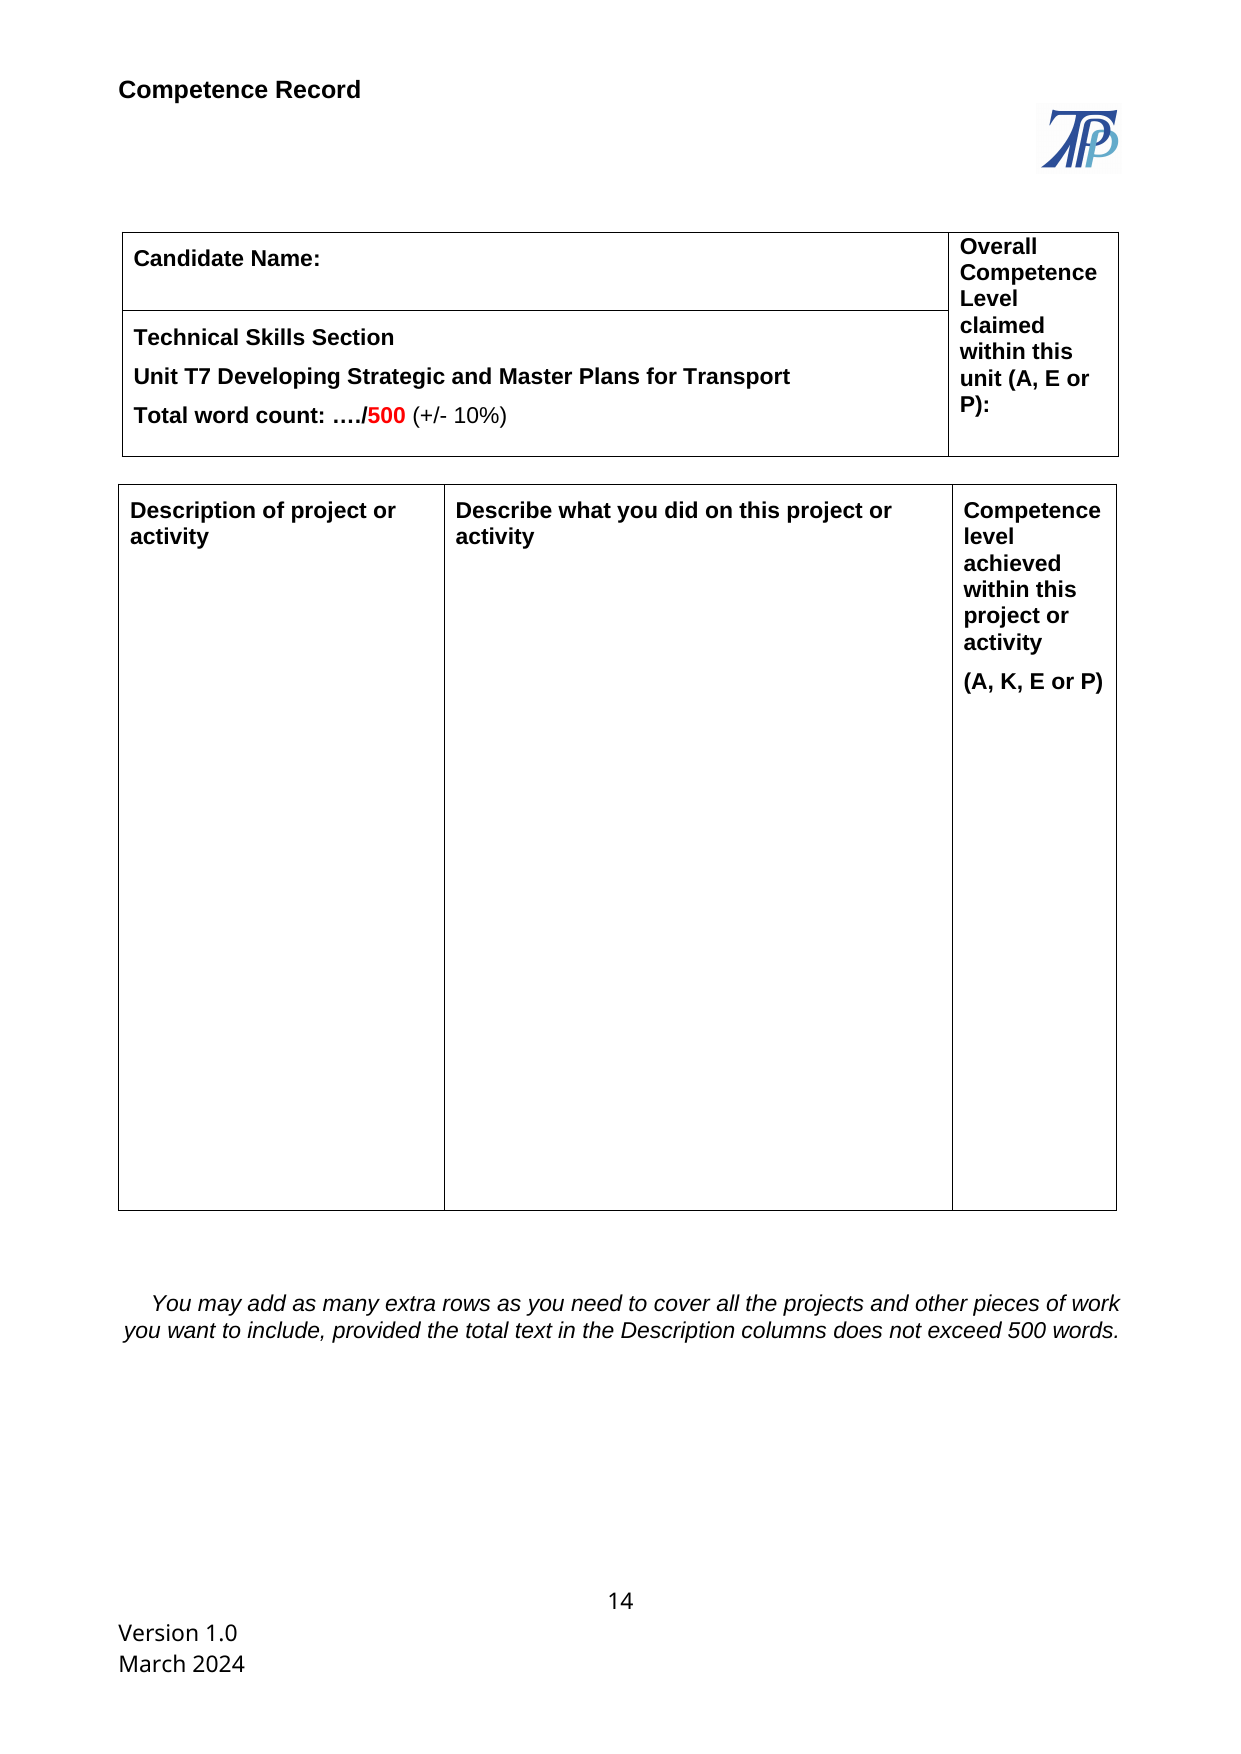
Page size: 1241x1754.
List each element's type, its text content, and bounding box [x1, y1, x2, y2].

table_header Candidate Name: [123, 233, 948, 310]
table_cell Technical Skills Section Unit T7 Developing Strategic and Master Plans for Transport Total word count: …./500 (+/- 10%) [123, 311, 948, 456]
table_header Overall Competence Level claimed within this unit (A, E or P): [949, 233, 1118, 456]
table_header Description of project or activity [119, 485, 444, 1210]
table_header Competence level achieved within this project or activity (A, K, E or P) [953, 485, 1116, 1210]
table_header Describe what you did on this project or activity [445, 485, 952, 1210]
picture [1036, 103, 1123, 174]
text You may add as many extra rows as you need to cover all the projects and other pieces of work you want to include, provided the total text in the Description columns does not exceed 500 words. [118, 1290, 1122, 1343]
